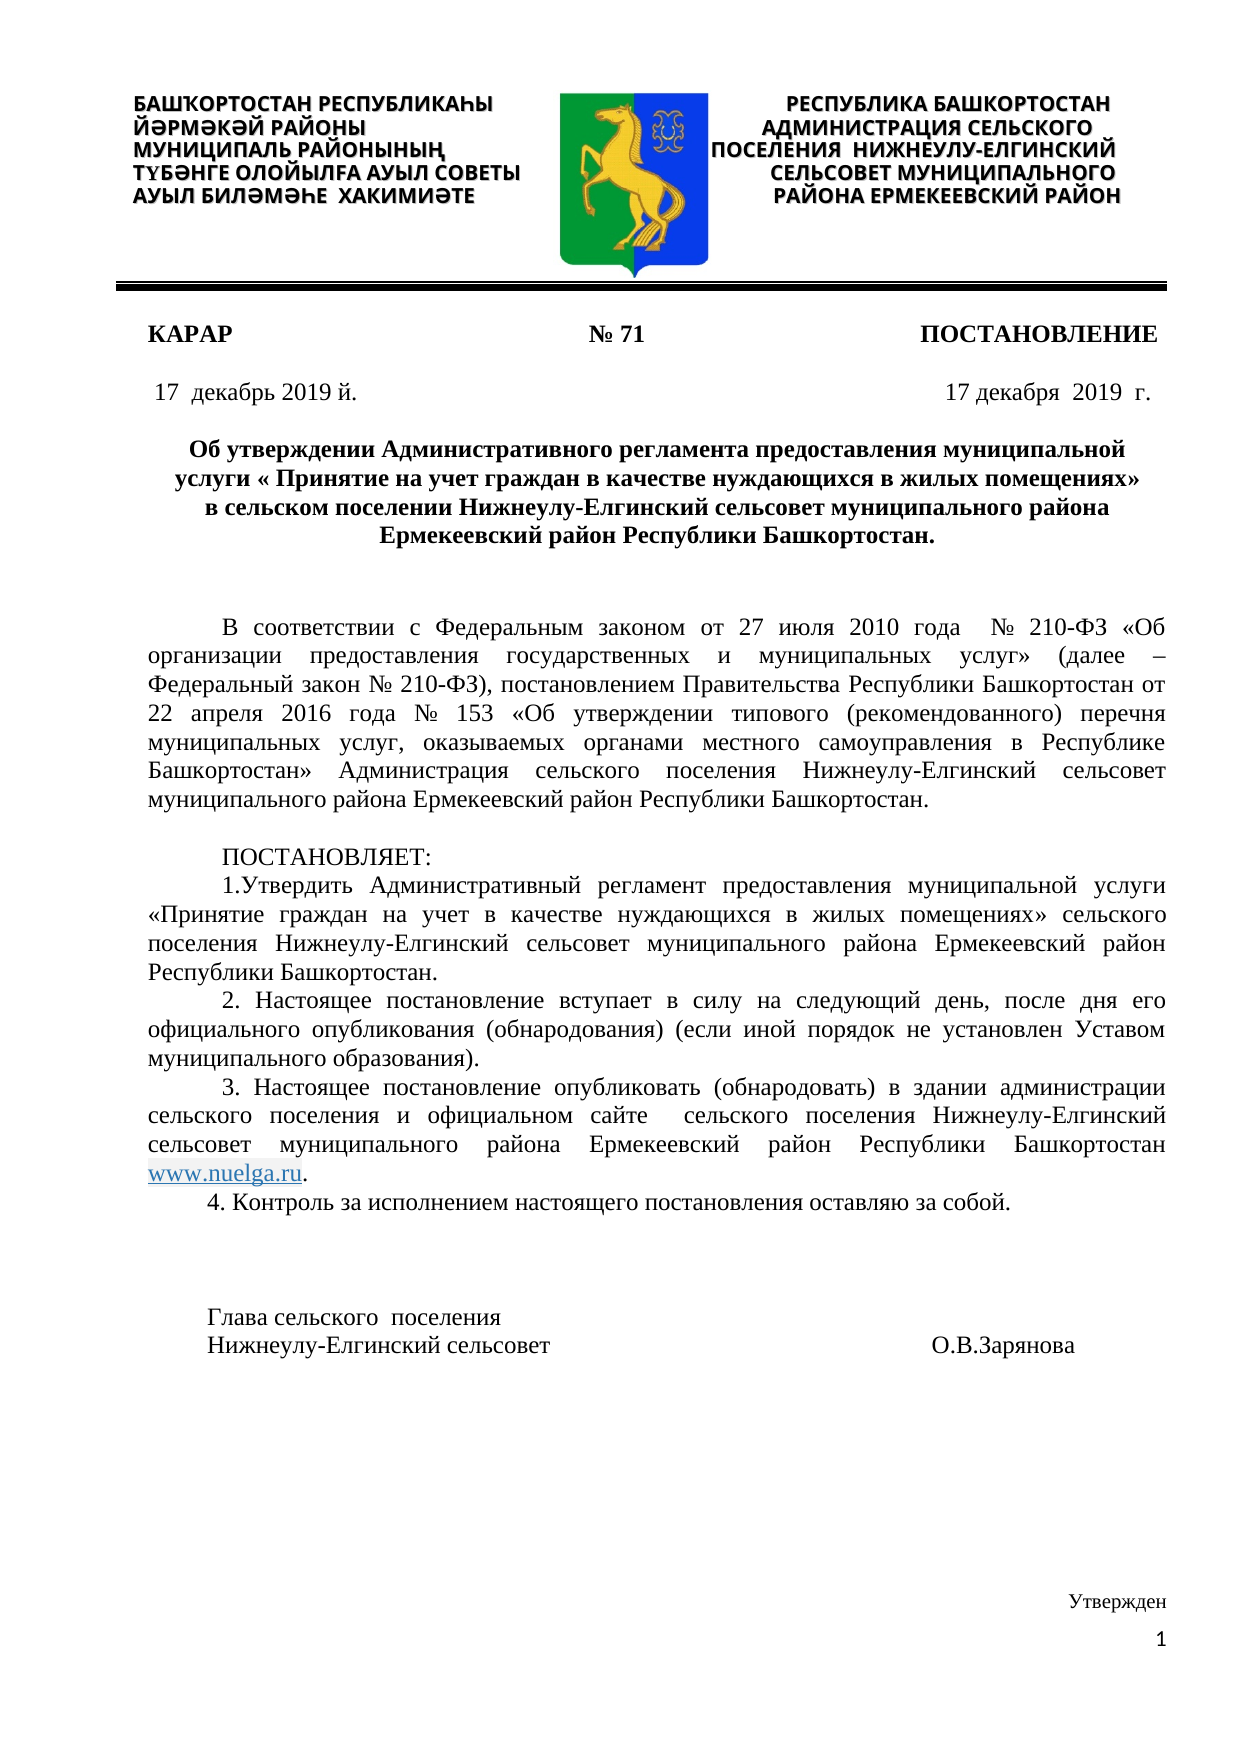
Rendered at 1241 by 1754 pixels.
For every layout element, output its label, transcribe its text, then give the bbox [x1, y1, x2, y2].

text ауыл БИЛƏмƏҺе хакимиƏте РАЙОНА ЕРМЕКЕЕВСКий РАЙОН [116, 185, 1167, 208]
text Глава сельского поселения [148, 1302, 1167, 1330]
text муниципаль РАЙОНЫның поселения Нижнеулу-елгинский [116, 140, 1167, 162]
text 2. Настоящее постановление вступает в силу на следующий день, после дня его официального опубликования (обнародования) (если иной порядок не установлен Уставом муниципального образования). [148, 985, 1167, 1072]
text Утвержден [148, 1589, 1167, 1613]
text ПОСТАНОВЛЯЕТ: [148, 842, 1167, 870]
text БАШҠОРТОСТАН РЕСПУБЛИКАҺЫ РЕСПУБЛИка БАШКОРТОСТАН [133, 89, 1167, 117]
text 4. Контроль за исполнением настоящего постановления оставляю за собой. [148, 1187, 1167, 1215]
text ЙƏРМƏКƏЙ районы Администрация сельского [116, 117, 1167, 140]
text В соответствии с Федеральным законом от 27 июля 2010 года № 210-ФЗ «Об организации предоставления государственных и муниципальных услуг» (далее – Федеральный закон № 210-ФЗ), постановлением Правительства Республики Башкортостан от 22 апреля 2016 года № 153 «Об утверждении типового (рекомендованного) перечня муниципальных услуг, оказываемых органами местного самоуправления в Республике Башкортостан» Администрация сельского поселения Нижнеулу-Елгинский сельсовет муниципального района Ермекеевский район Республики Башкортостан. [148, 612, 1167, 813]
text тҮбəнге олойылfа АУЫЛ СОВЕТЫ сельсовет МУНИЦИПАЛЬНОГО [116, 162, 1167, 185]
list 3. Настоящее постановление опубликовать (обнародовать) в здании администрации сельского поселения и официальном сайте сельского поселения Нижнеулу-Елгинский сельсовет муниципального района Ермекеевский район Республики Башкортостан www.nuelga.ru. [148, 1072, 1167, 1187]
text 17 декабрь 2019 й. 17 декабря 2019 г. [148, 377, 1167, 406]
text Об утверждении Административного регламента предоставления муниципальной услуги « Принятие на учет граждан в качестве нуждающихся в жилых помещениях» [148, 434, 1167, 492]
text в сельском поселении Нижнеулу-Елгинский сельсовет муниципального района Ермекеевский район Республики Башкортостан. [148, 492, 1167, 549]
picture [553, 208, 712, 278]
text 1.Утвердить Административный регламент предоставления муниципальной услуги «Принятие граждан на учет в качестве нуждающихся в жилых помещениях» сельского поселения Нижнеулу-Елгинский сельсовет муниципального района Ермекеевский район Республики Башкортостан. [148, 870, 1167, 985]
text Нижнеулу-Елгинский сельсовет О.В.Зарянова [148, 1330, 1167, 1359]
text КАРАР № 71 ПОСТАНОВЛЕНИЕ [148, 319, 1167, 348]
